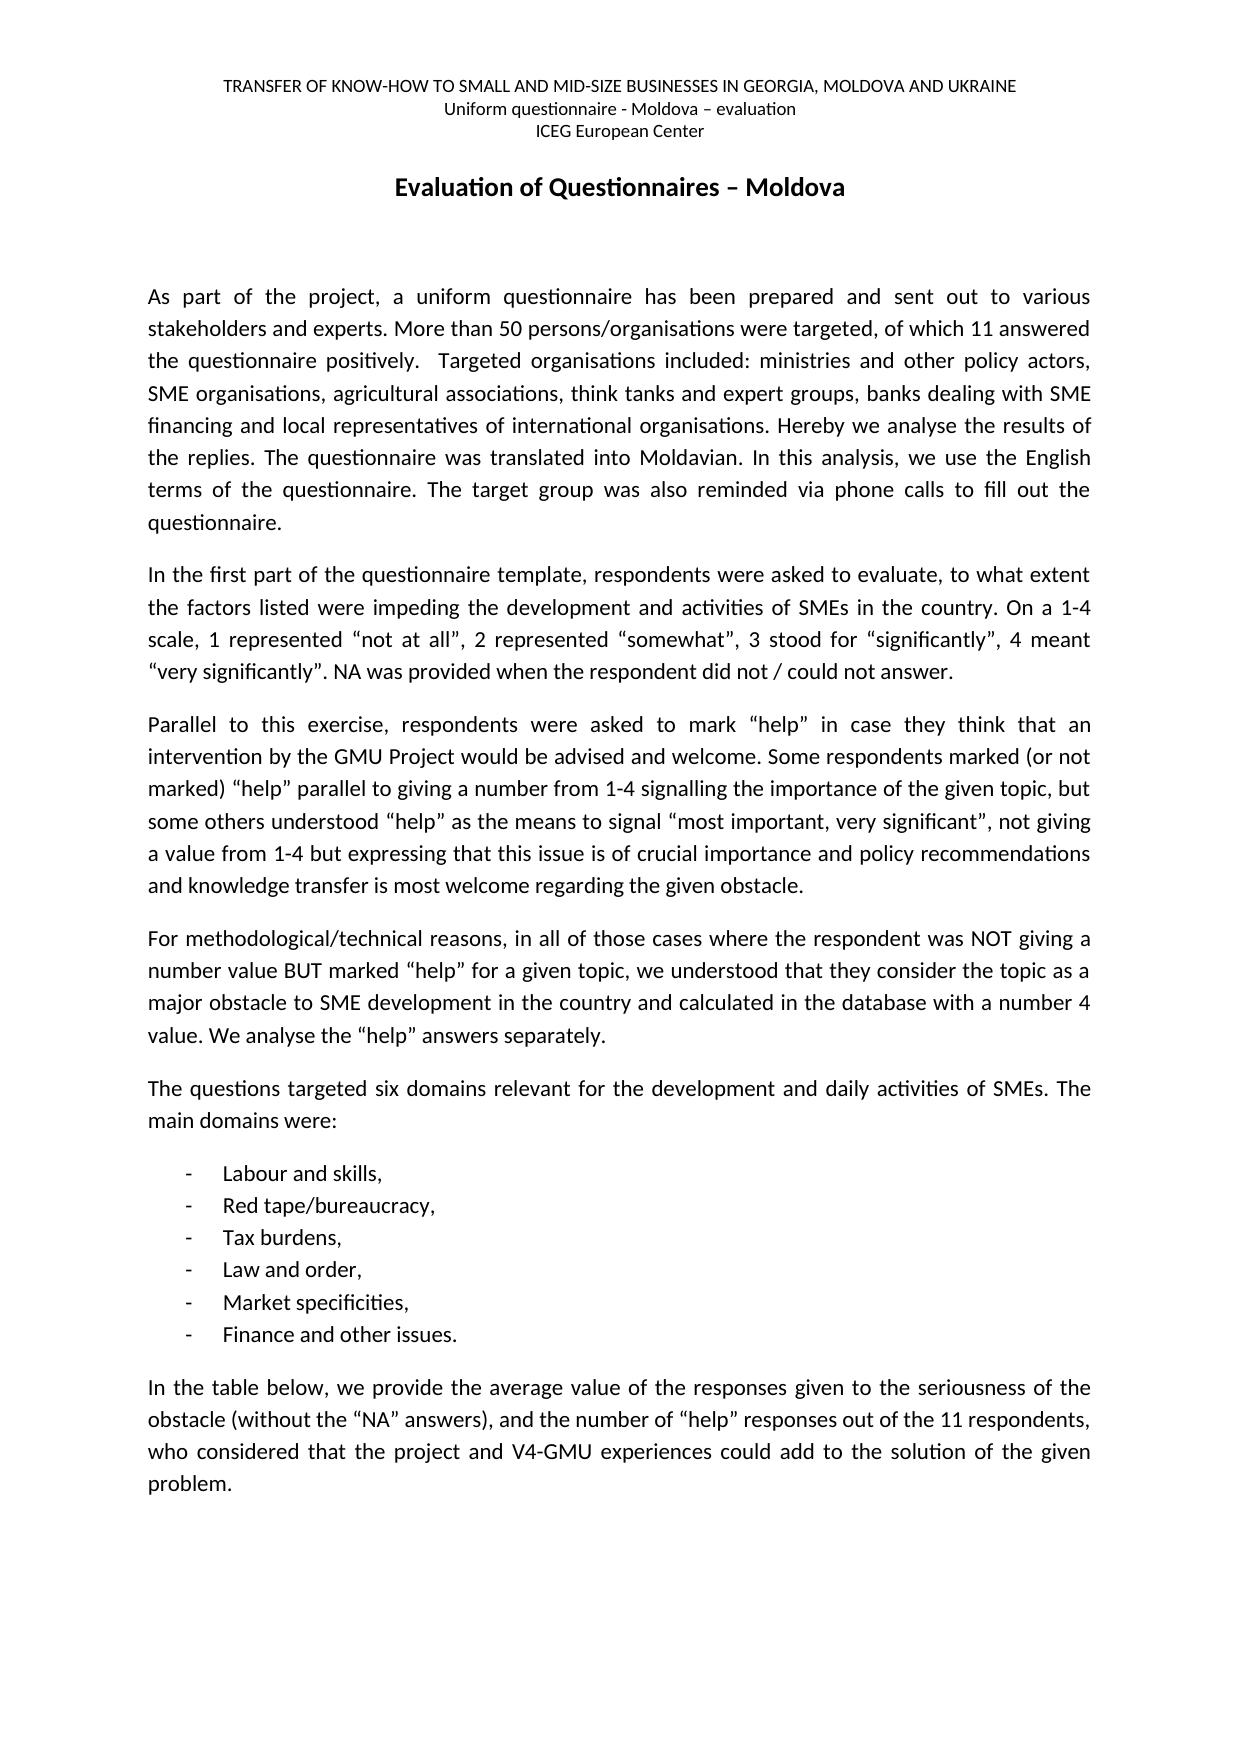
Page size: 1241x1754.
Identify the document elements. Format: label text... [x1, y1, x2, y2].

list Market specificities, [185, 1288, 1093, 1316]
text For methodological/technical reasons, in all of those cases where the respondent was NOT giving a number value BUT marked “help” for a given topic, we understood that they consider the topic as a major obstacle to SME development in the country and calculated in the database with a number 4 value. We analyse the “help” answers separately. [148, 924, 1093, 1049]
text Evaluation of Questionnaires – Moldova [148, 171, 1093, 203]
list Finance and other issues. [185, 1320, 1093, 1348]
text In the table below, we provide the average value of the responses given to the seriousness of the obstacle (without the “NA” answers), and the number of “help” responses out of the 11 respondents, who considered that the project and V4-GMU experiences could add to the solution of the given problem. [148, 1373, 1093, 1497]
text The questions targeted six domains relevant for the development and daily activities of SMEs. The main domains were: [148, 1074, 1093, 1134]
text In the first part of the questionnaire template, respondents were asked to evaluate, to what extent the factors listed were impeding the development and activities of SMEs in the country. On a 1-4 scale, 1 represented “not at all”, 2 represented “somewhat”, 3 stood for “significantly”, 4 meant “very significantly”. NA was provided when the respondent did not / could not answer. [148, 561, 1093, 685]
list Law and order, [185, 1256, 1093, 1283]
text As part of the project, a uniform questionnaire has been prepared and sent out to various stakeholders and experts. More than 50 persons/organisations were targeted, of which 11 answered the questionnaire positively. Targeted organisations included: ministries and other policy actors, SME organisations, agricultural associations, think tanks and expert groups, banks dealing with SME financing and local representatives of international organisations. Hereby we analyse the results of the replies. The questionnaire was translated into Moldavian. In this analysis, we use the English terms of the questionnaire. The target group was also reminded via phone calls to fill out the questionnaire. [148, 282, 1093, 536]
list Labour and skills, [185, 1159, 1093, 1187]
text Parallel to this exercise, respondents were asked to mark “help” in case they think that an intervention by the GMU Project would be advised and welcome. Some respondents marked (or not marked) “help” parallel to giving a number from 1-4 signalling the importance of the given topic, but some others understood “help” as the means to signal “most important, very significant”, not giving a value from 1-4 but expressing that this issue is of crucial importance and policy recommendations and knowledge transfer is most welcome regarding the given obstacle. [148, 710, 1093, 899]
list Tax burdens, [185, 1223, 1093, 1251]
list Red tape/bureaucracy, [185, 1191, 1093, 1219]
